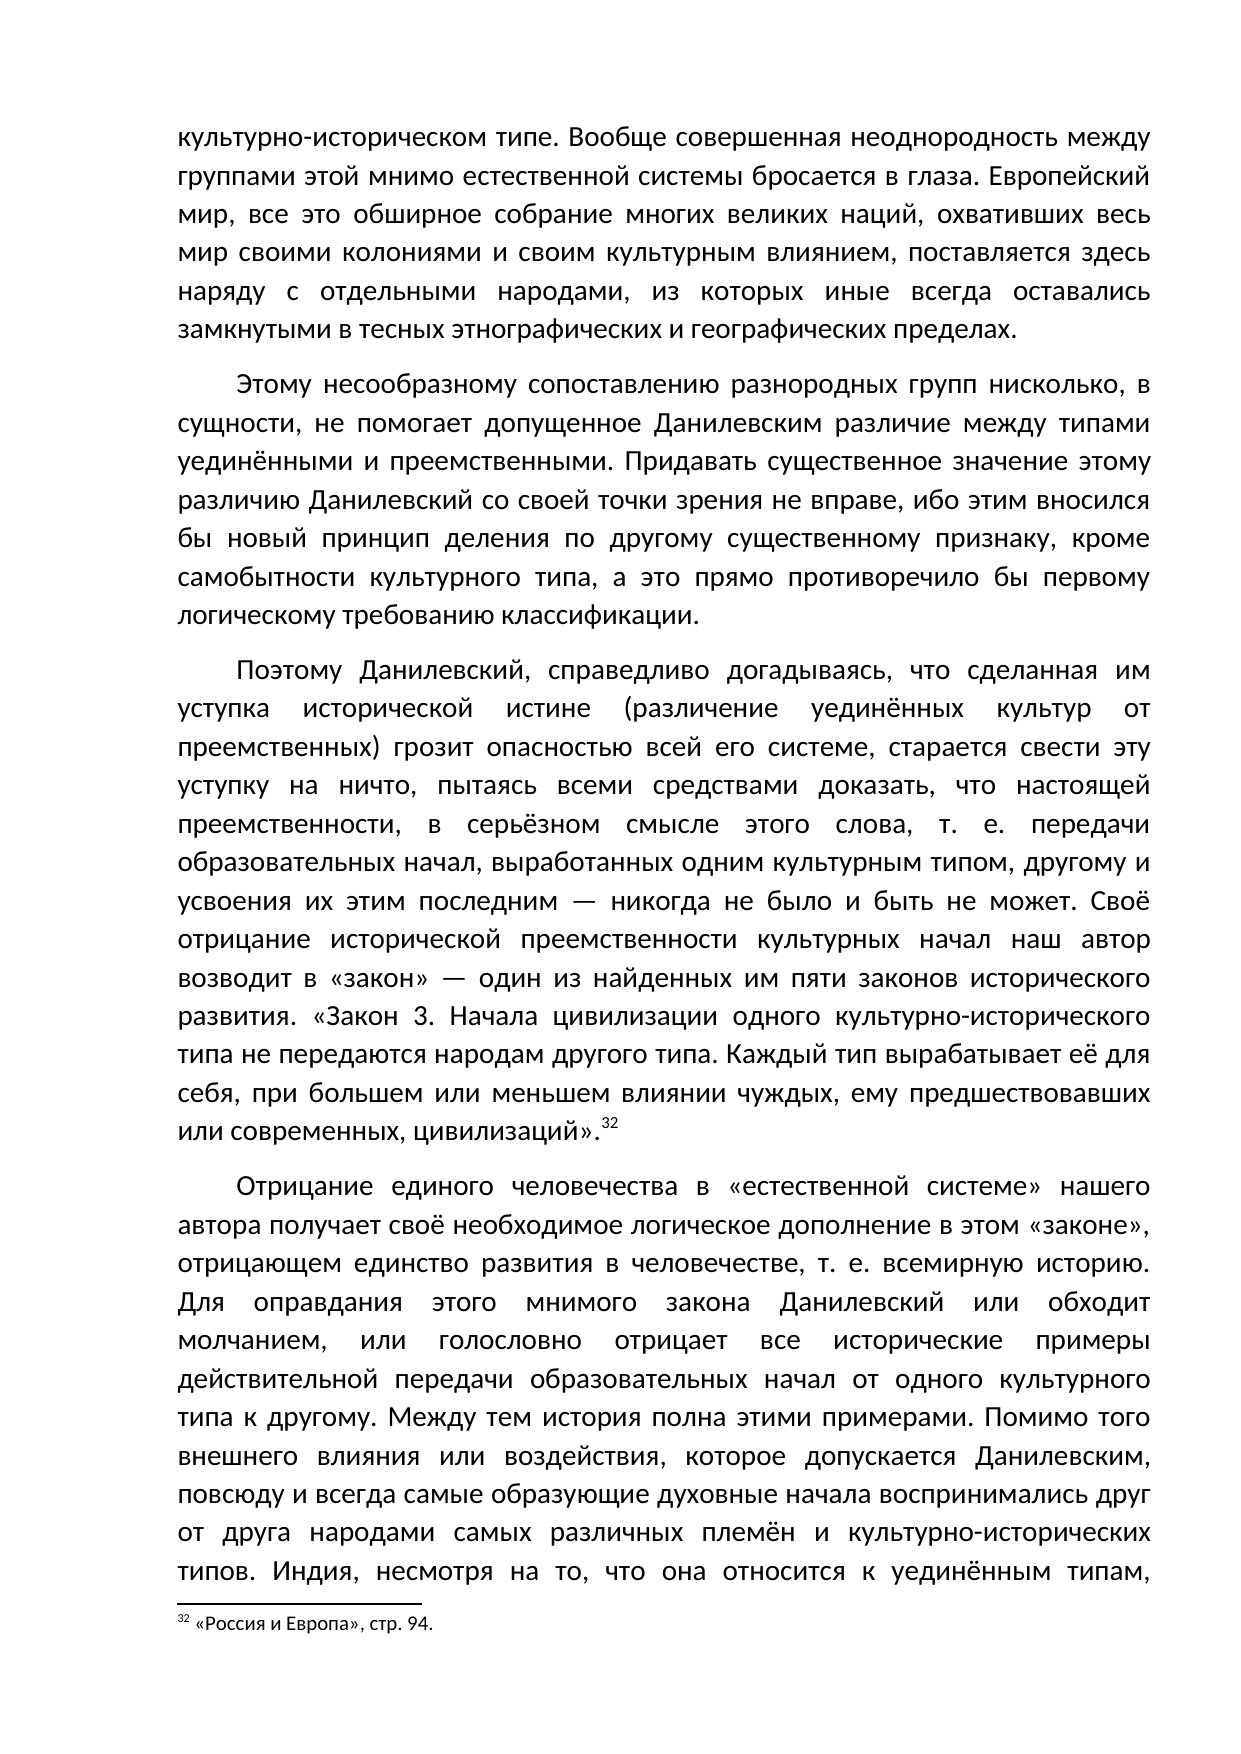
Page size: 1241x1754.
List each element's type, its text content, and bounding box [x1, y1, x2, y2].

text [177, 1167, 1152, 1587]
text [177, 118, 1152, 346]
text Этому несообразному сопоставлению разнородных групп нисколько, в сущности, не помогает допущенное Данилевским различие между типами уединёнными и преемственными. Придавать существенное значение этому различию Данилевский со своей точки зрения не вправе, ибо этим вносился бы новый принцип деления по другому существенному признаку, кроме самобытности культурного типа, а это прямо противоречило бы первому логическому требованию классификации. [177, 365, 1152, 632]
text Поэтому Данилевский, справедливо догадываясь, что сделанная им уступка исторической истине (различение уединённых культур от преемственных) грозит опасностью всей его системе, старается свести эту уступку на ничто, пытаясь всеми средствами доказать, что настоящей преемственности, в серьёзном смысле этого слова, т. е. передачи образовательных начал, выработанных одним культурным типом, другому и усвоения их этим последним — никогда не было и быть не может. Своё отрицание исторической преемственности культурных начал наш автор возводит в «закон» — один из найденных им пяти законов исторического развития. «Закон 3. Начала цивилизации одного культурно-исторического типа не передаются народам другого типа. Каждый тип вырабатывает её для себя, при большем или меньшем влиянии чуждых, ему предшествовавших или современных, цивилизаций». [177, 651, 1152, 1148]
